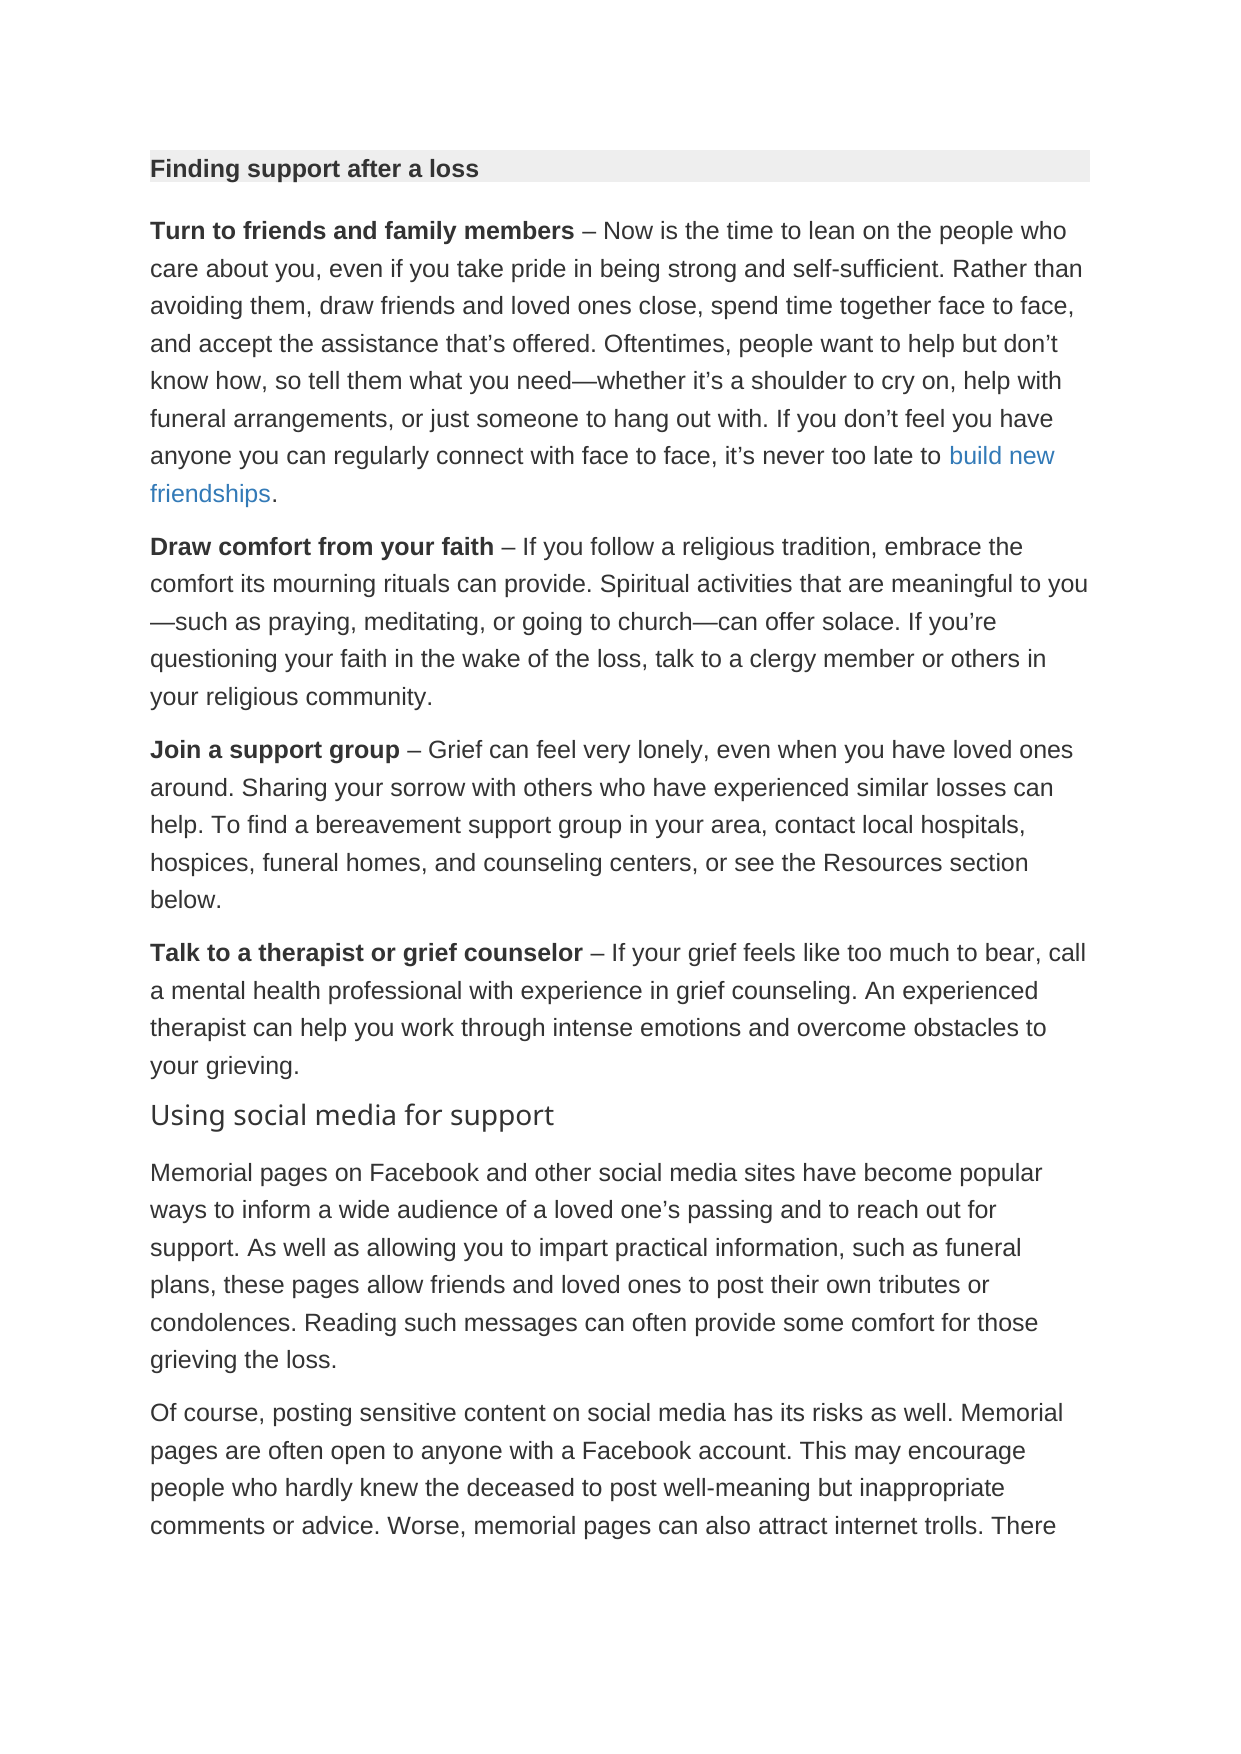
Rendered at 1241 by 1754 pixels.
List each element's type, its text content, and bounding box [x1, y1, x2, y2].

text Turn to friends and family members – Now is the time to lean on the people who care about you, even if you take pride in being strong and self-sufficient. Rather than avoiding them, draw friends and loved ones close, spend time together face to face, and accept the assistance that’s offered. Oftentimes, people want to help but don’t know how, so tell them what you need—whether it’s a shoulder to cry on, help with funeral arrangements, or just someone to hang out with. If you don’t feel you have anyone you can regularly connect with face to face, it’s never too late to build new friendships. [150, 207, 1090, 507]
text Talk to a therapist or grief counselor – If your grief feels like too much to bear, call a mental health professional with experience in grief counseling. An experienced therapist can help you work through intense emotions and overcome obstacles to your grieving. [150, 929, 1090, 1079]
text Join a support group – Grief can feel very lonely, even when you have loved ones around. Sharing your sorrow with others who have experienced similar losses can help. To find a bereavement support group in your area, contact local hospitals, hospices, funeral homes, and counseling centers, or see the Resources section below. [150, 726, 1090, 914]
text Memorial pages on Facebook and other social media sites have become popular ways to inform a wide audience of a loved one’s passing and to reach out for support. As well as allowing you to impart practical information, such as funeral plans, these pages allow friends and loved ones to post their own tributes or condolences. Reading such messages can often provide some comfort for those grieving the loss. [150, 1149, 1090, 1374]
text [150, 1389, 1090, 1539]
text Using social media for support [150, 1095, 1090, 1133]
text Finding support after a loss [150, 150, 1090, 182]
text Draw comfort from your faith – If you follow a religious tradition, embrace the comfort its mourning rituals can provide. Spiritual activities that are meaningful to you—such as praying, meditating, or going to church—can offer solace. If you’re questioning your faith in the wake of the loss, talk to a clergy member or others in your religious community. [150, 523, 1090, 711]
